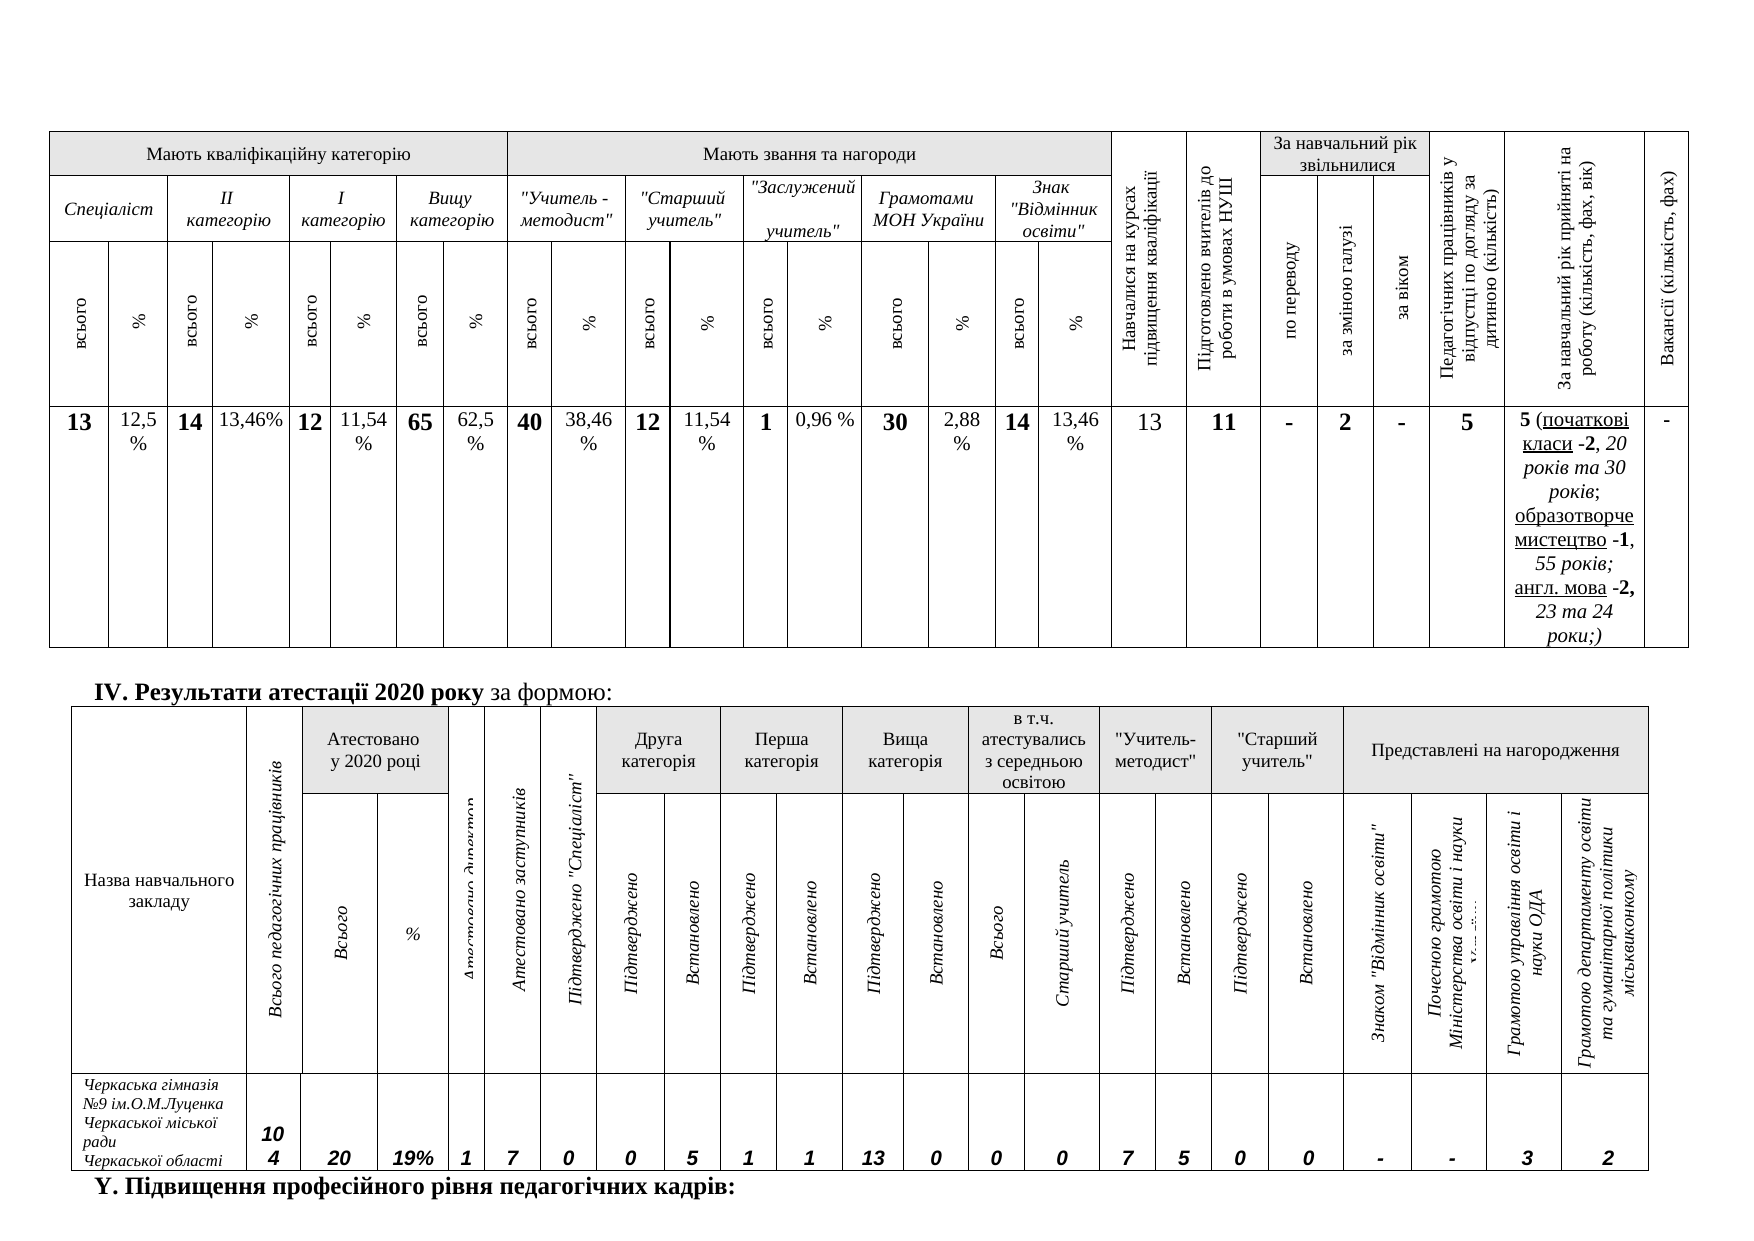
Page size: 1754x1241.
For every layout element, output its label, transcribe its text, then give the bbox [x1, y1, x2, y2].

table_cell - [1412, 1074, 1486, 1170]
table_header Атестовано директор [449, 707, 484, 1073]
table_cell всього [862, 242, 928, 406]
table_cell - [1344, 1074, 1411, 1170]
table_cell 12,5% [109, 407, 167, 647]
table_cell 3 [1487, 1074, 1561, 1170]
table_cell Встановлено [904, 794, 968, 1073]
table_cell Підтверджено [843, 794, 903, 1073]
table_cell 5 [665, 1074, 720, 1170]
table_cell всього [744, 242, 787, 406]
table_header За навчальний рік звільнилися [1261, 132, 1429, 175]
table_cell % [788, 242, 861, 406]
table_cell Знаком "Відмінник освіти" [1344, 794, 1411, 1073]
table_cell 13 [50, 407, 108, 647]
table_cell - [1374, 407, 1429, 647]
table_cell 0 [1269, 1074, 1343, 1170]
table_cell 1 [777, 1074, 842, 1170]
table_cell Встановлено [665, 794, 720, 1073]
table_cell 14 [168, 407, 212, 647]
table_cell 5 [1430, 407, 1504, 647]
table_cell за зміною галузі [1318, 176, 1373, 406]
table_cell "Учитель - методист" [508, 176, 625, 241]
table_cell Вищу категорію [397, 176, 507, 241]
table_cell Всього [303, 794, 377, 1073]
table_cell 7 [485, 1074, 540, 1170]
table_cell 0 [904, 1074, 968, 1170]
table_cell Старший учитель [1025, 794, 1099, 1073]
table_cell % [378, 794, 448, 1073]
table_cell 2 [1562, 1074, 1648, 1170]
table_header Представлені на нагородження [1344, 707, 1648, 793]
table_cell 19% [378, 1074, 448, 1170]
table_header За навчальний рік прийняті на роботу (кількість, фах, вік) [1505, 132, 1644, 406]
table_cell Всього [969, 794, 1024, 1073]
table_cell всього [397, 242, 443, 406]
table_header Мають звання та нагороди [508, 132, 1111, 175]
table_header Підготовлено вчителів до роботи в умовах НУШ [1187, 132, 1260, 406]
table_cell 11,54% [331, 407, 396, 647]
table_cell 12 [626, 407, 669, 647]
table_cell 5 [1156, 1074, 1211, 1170]
table_cell 7 [1100, 1074, 1155, 1170]
table_cell 1 [744, 407, 787, 647]
table_cell 2 [1318, 407, 1373, 647]
table_cell Підтверджено [1100, 794, 1155, 1073]
table_cell 1 [449, 1074, 484, 1170]
table_cell % [109, 242, 167, 406]
table_cell 5 (початкові класи -2, 20 років та 30 років; образотворче мистецтво -1, 55 років; англ. мова -2, 23 та 24 роки;) [1505, 407, 1644, 647]
table_header Підтверджено "Спеціаліст'' [541, 707, 596, 1073]
table_header Назва навчального закладу [72, 707, 246, 1073]
table_cell - [1261, 407, 1317, 647]
table_cell % [444, 242, 507, 406]
table_cell 104 [247, 1074, 300, 1170]
table_cell % [552, 242, 625, 406]
table_cell 13 [1112, 407, 1186, 647]
table_cell % [929, 242, 995, 406]
table_cell 0 [597, 1074, 664, 1170]
table_cell Грамотами МОН України [862, 176, 995, 241]
table_cell 13,46 % [1039, 407, 1111, 647]
table_cell 12 [290, 407, 330, 647]
table_cell всього [50, 242, 108, 406]
table_cell ІІ категорію [168, 176, 289, 241]
table_cell 0 [1212, 1074, 1268, 1170]
table_cell 11,54 % [671, 407, 743, 647]
table_cell Почесною грамотою Міністерства освіти і науки України [1412, 794, 1486, 1073]
table_header Друга категорія [597, 707, 720, 793]
table_cell Встановлено [1156, 794, 1211, 1073]
table_header "Старший учитель" [1212, 707, 1343, 793]
table_cell % [331, 242, 396, 406]
table_cell Встановлено [777, 794, 842, 1073]
table_cell Підтверджено [1212, 794, 1268, 1073]
table_cell 38,46 % [552, 407, 625, 647]
table_header Вакансії (кількість, фах) [1645, 132, 1688, 406]
table_header "Учитель-методист" [1100, 707, 1211, 793]
table_cell 30 [862, 407, 928, 647]
text IV. Результати атестації 2020 року за формою: [94, 677, 1683, 706]
table_cell всього [290, 242, 330, 406]
table_header Всього педагогічних працівників [247, 707, 302, 1073]
table_cell 40 [508, 407, 551, 647]
table_header Мають кваліфікаційну категорію [50, 132, 507, 175]
table_cell % [1039, 242, 1111, 406]
table_header в т.ч. атестувались з середньою освітою [969, 707, 1099, 793]
table_cell Грамотою управління освіти і науки ОДА [1487, 794, 1561, 1073]
table_cell 20 [301, 1074, 377, 1170]
table_header Педагогічних працівників у відпустці по догляду за дитиною (кількість) [1430, 132, 1504, 406]
table_cell І категорію [290, 176, 396, 241]
table_cell 11 [1187, 407, 1260, 647]
table_cell всього [626, 242, 669, 406]
table_cell 0 [541, 1074, 596, 1170]
table_cell "Старший учитель" [626, 176, 743, 241]
table_header Навчалися на курсах підвищення кваліфікації [1112, 132, 1186, 406]
table_cell 0 [1025, 1074, 1099, 1170]
table_cell Підтверджено [597, 794, 664, 1073]
table_cell 0 [969, 1074, 1024, 1170]
table_header Перша категорія [721, 707, 842, 793]
table_cell Черкаська гімназія №9 ім.О.М.Луценка Черкаської міської ради Черкаської області [72, 1074, 246, 1170]
table_cell - [1645, 407, 1688, 647]
table_cell Знак "Відмінник освіти" [996, 176, 1111, 241]
table_cell всього [508, 242, 551, 406]
table_header Атестовано у 2020 році [303, 707, 448, 793]
table_cell 62,5 % [444, 407, 507, 647]
table_cell Спеціаліст [50, 176, 167, 241]
table_cell % [671, 242, 743, 406]
table_cell за віком [1374, 176, 1429, 406]
table_header Атестовано заступників [485, 707, 540, 1073]
table_cell 0,96 % [788, 407, 861, 647]
table_cell 2,88 % [929, 407, 995, 647]
table_cell % [213, 242, 289, 406]
table_header Вища категорія [843, 707, 968, 793]
table_cell Підтверджено [721, 794, 776, 1073]
table_cell 13 [843, 1074, 903, 1170]
text Y. Підвищення професійного рівня педагогічних кадрів: [94, 1171, 1683, 1200]
table_cell 1 [721, 1074, 776, 1170]
table_cell по переводу [1261, 176, 1317, 406]
table_cell 13,46% [213, 407, 289, 647]
table_cell всього [996, 242, 1038, 406]
table_cell 14 [996, 407, 1038, 647]
table_cell всього [168, 242, 212, 406]
table_cell "Заслужений учитель" [744, 176, 861, 241]
table_cell Встановлено [1269, 794, 1343, 1073]
table_cell 65 [397, 407, 443, 647]
table_cell Грамотою департаменту освіти та гуманітарної політики міськвиконкому [1562, 794, 1648, 1073]
